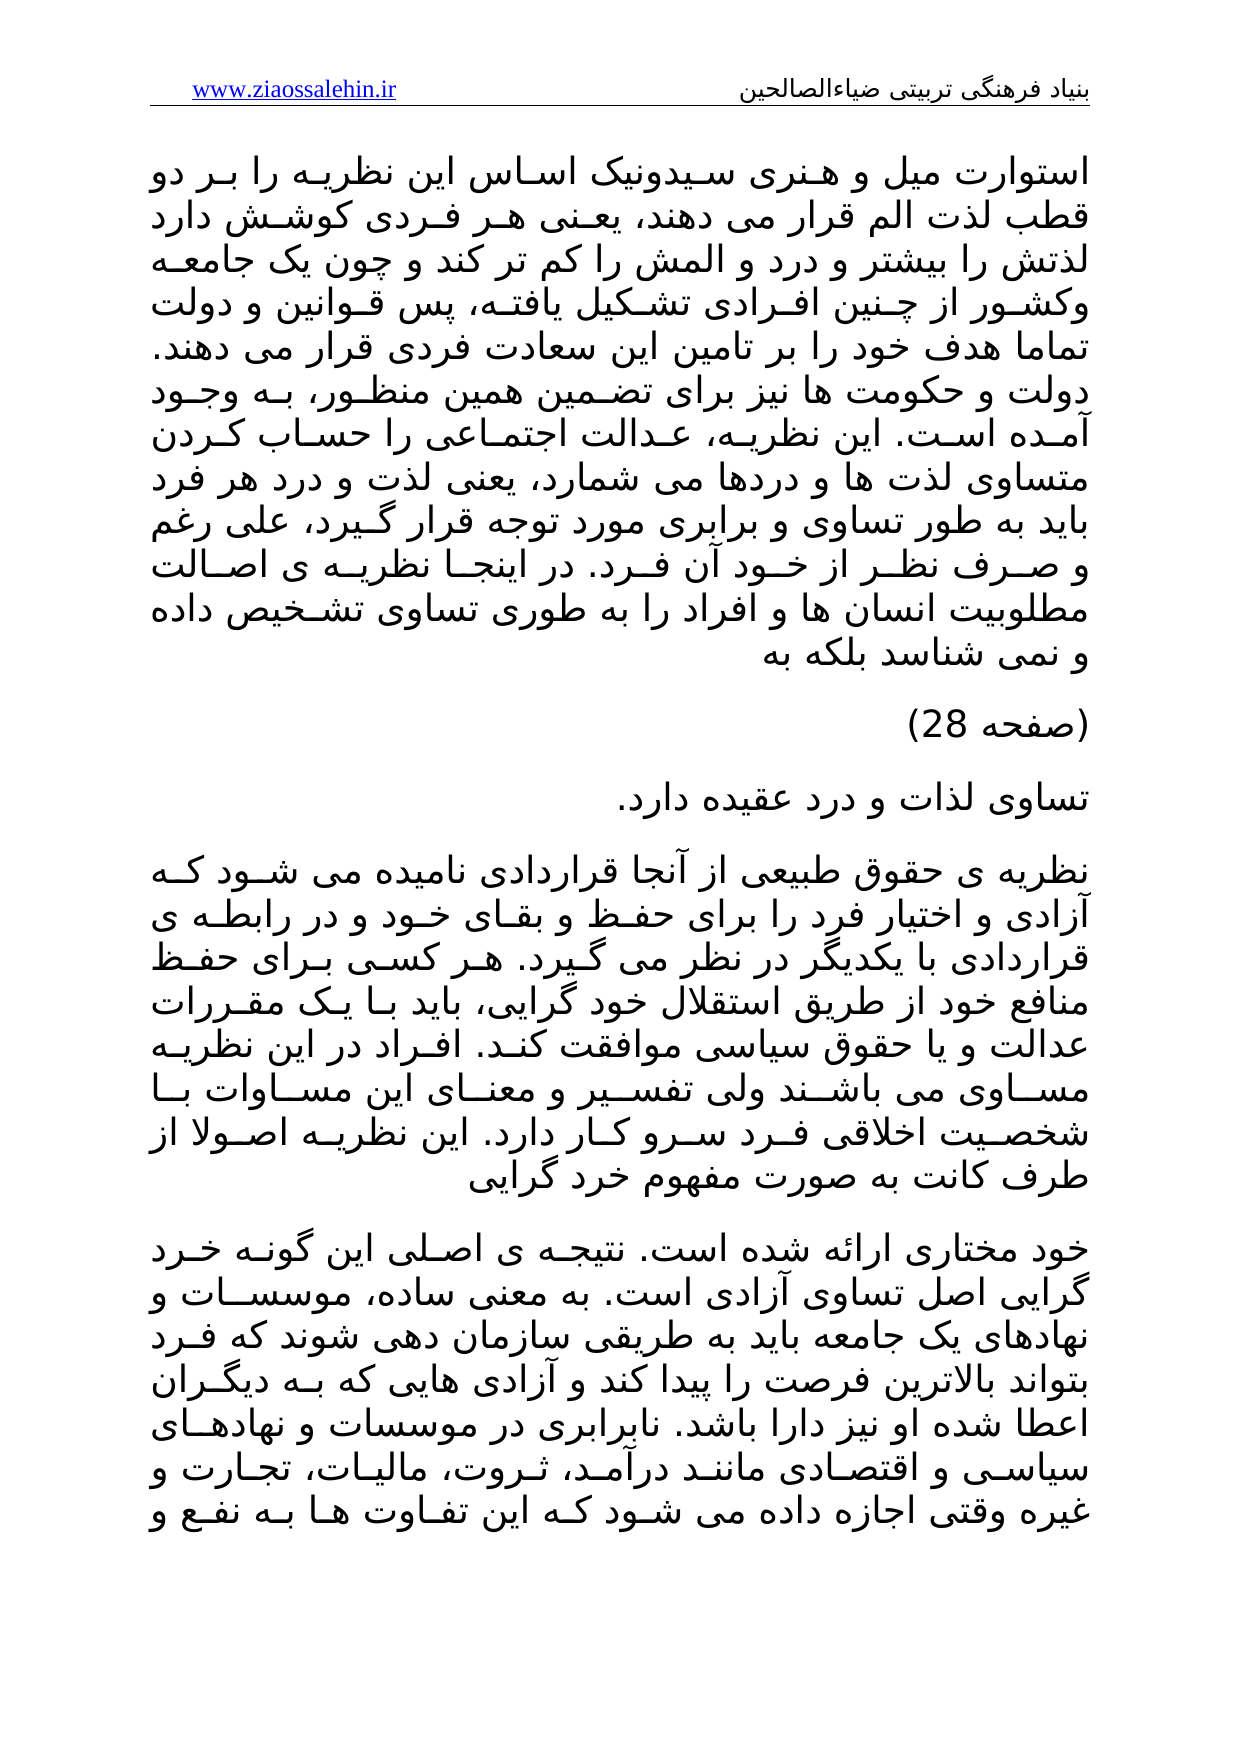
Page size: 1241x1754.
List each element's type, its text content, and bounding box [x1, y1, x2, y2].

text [150, 1227, 1090, 1532]
text نظریه ی حقوق طبیعی از آنجا قراردادی نامیده می شود که آزادی و اختیار فرد را برای حفظ و بقای خود و در رابطه ی قراردادی با یکدیگر در نظر می گیرد. هر کسی برای حفظ منافع خود از طریق استقلال خود گرایی، باید با یک مقررات عدالت و یا حقوق سیاسی موافقت کند. افراد در این نظریه مساوی می باشند ولی تفسیر و معنای این مساوات با شخصیت اخلاقی فرد سرو کار دارد. این نظریه اصولا از طرف کانت به صورت مفهوم خرد گرایی [150, 848, 1090, 1198]
text (صفحه 28) [150, 703, 1090, 747]
text تساوی لذات و درد عقیده دارد. [150, 776, 1090, 819]
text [150, 150, 1090, 674]
